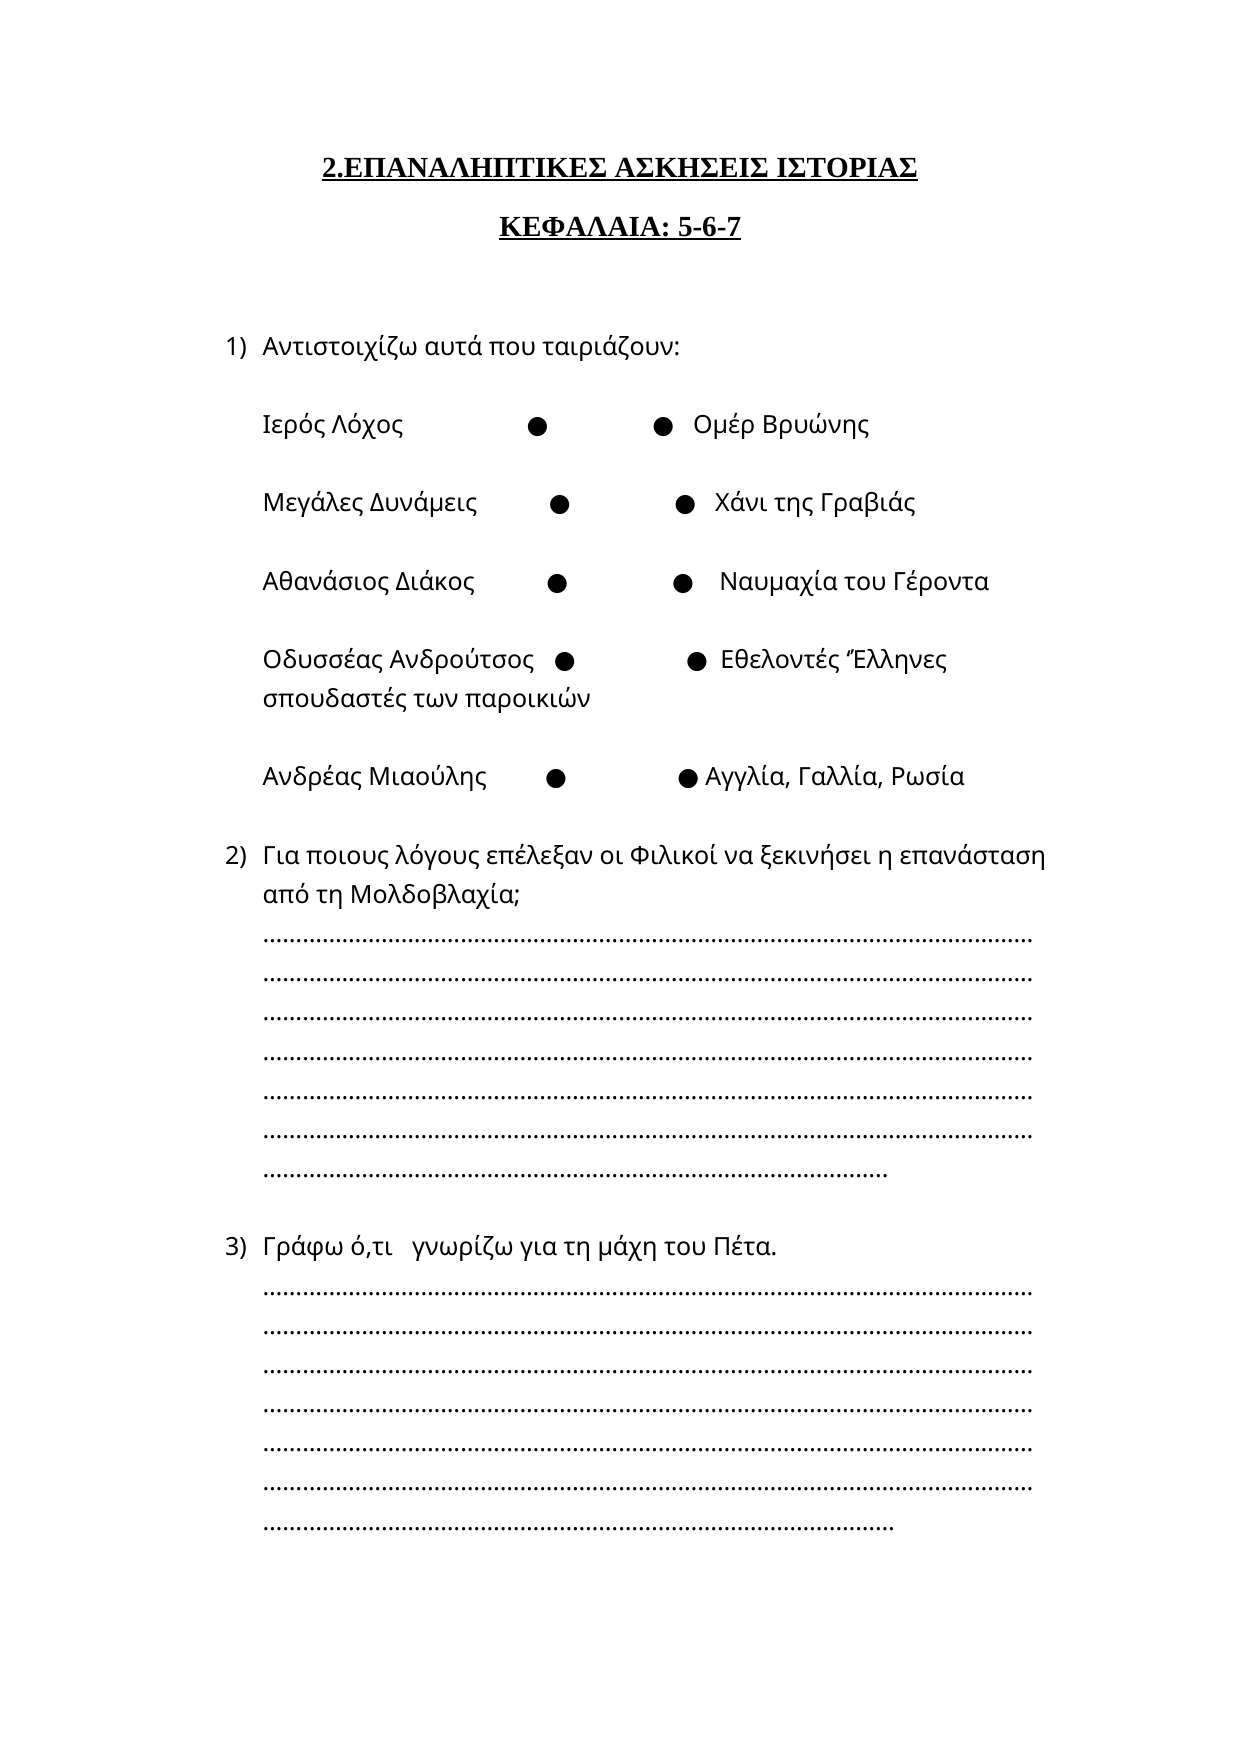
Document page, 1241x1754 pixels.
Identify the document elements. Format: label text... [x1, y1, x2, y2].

text ΚΕΦΑΛΑΙΑ: 5-6-7 [187, 209, 1053, 243]
list Αντιστοιχίζω αυτά που ταιριάζουν: [225, 328, 1053, 362]
list Ανδρέας Μιαούλης ● ● Αγγλία, Γαλλία, Ρωσία [262, 759, 1053, 793]
list Αθανάσιος Διάκος ● ● Ναυμαχία του Γέροντα [262, 563, 1053, 597]
list Γράφω ό,τι γνωρίζω για τη μάχη του Πέτα. [225, 1229, 1053, 1263]
list Ιερός Λόχος ● ● Ομέρ Βρυώνης [262, 406, 1053, 441]
list Μεγάλες Δυνάμεις ● ● Χάνι της Γραβιάς [262, 485, 1053, 519]
list Οδυσσέας Ανδρούτσος ● ● Εθελοντές ‘Έλληνες σπουδαστές των παροικιών [262, 641, 1053, 715]
list Για ποιους λόγους επέλεξαν οι Φιλικοί να ξεκινήσει η επανάσταση από τη Μολδοβλαχία; [225, 837, 1053, 911]
list …………………………………………………………………………………………………………………………………………………………………………………………………………………………………………………………………………………………………………………………………………………………………………………………………………………………………………………………………………………………………………………………………………………………………………………………………………………………………………………………………………………………………………………………………… [262, 1268, 1053, 1537]
list ………………………………………………………………………………………………………………………………………………………………………………………………………………………………………………………………………………………………………………………………………………………………………………………………………………………………………………………………………………………………………………………………………………………………………………………………………………………………………………………………………………………………………………………………….. [262, 916, 1053, 1185]
text 2.ΕΠΑΝΑΛΗΠΤΙΚΕΣ ΑΣΚΗΣΕΙΣ ΙΣΤΟΡΙΑΣ [187, 150, 1053, 183]
